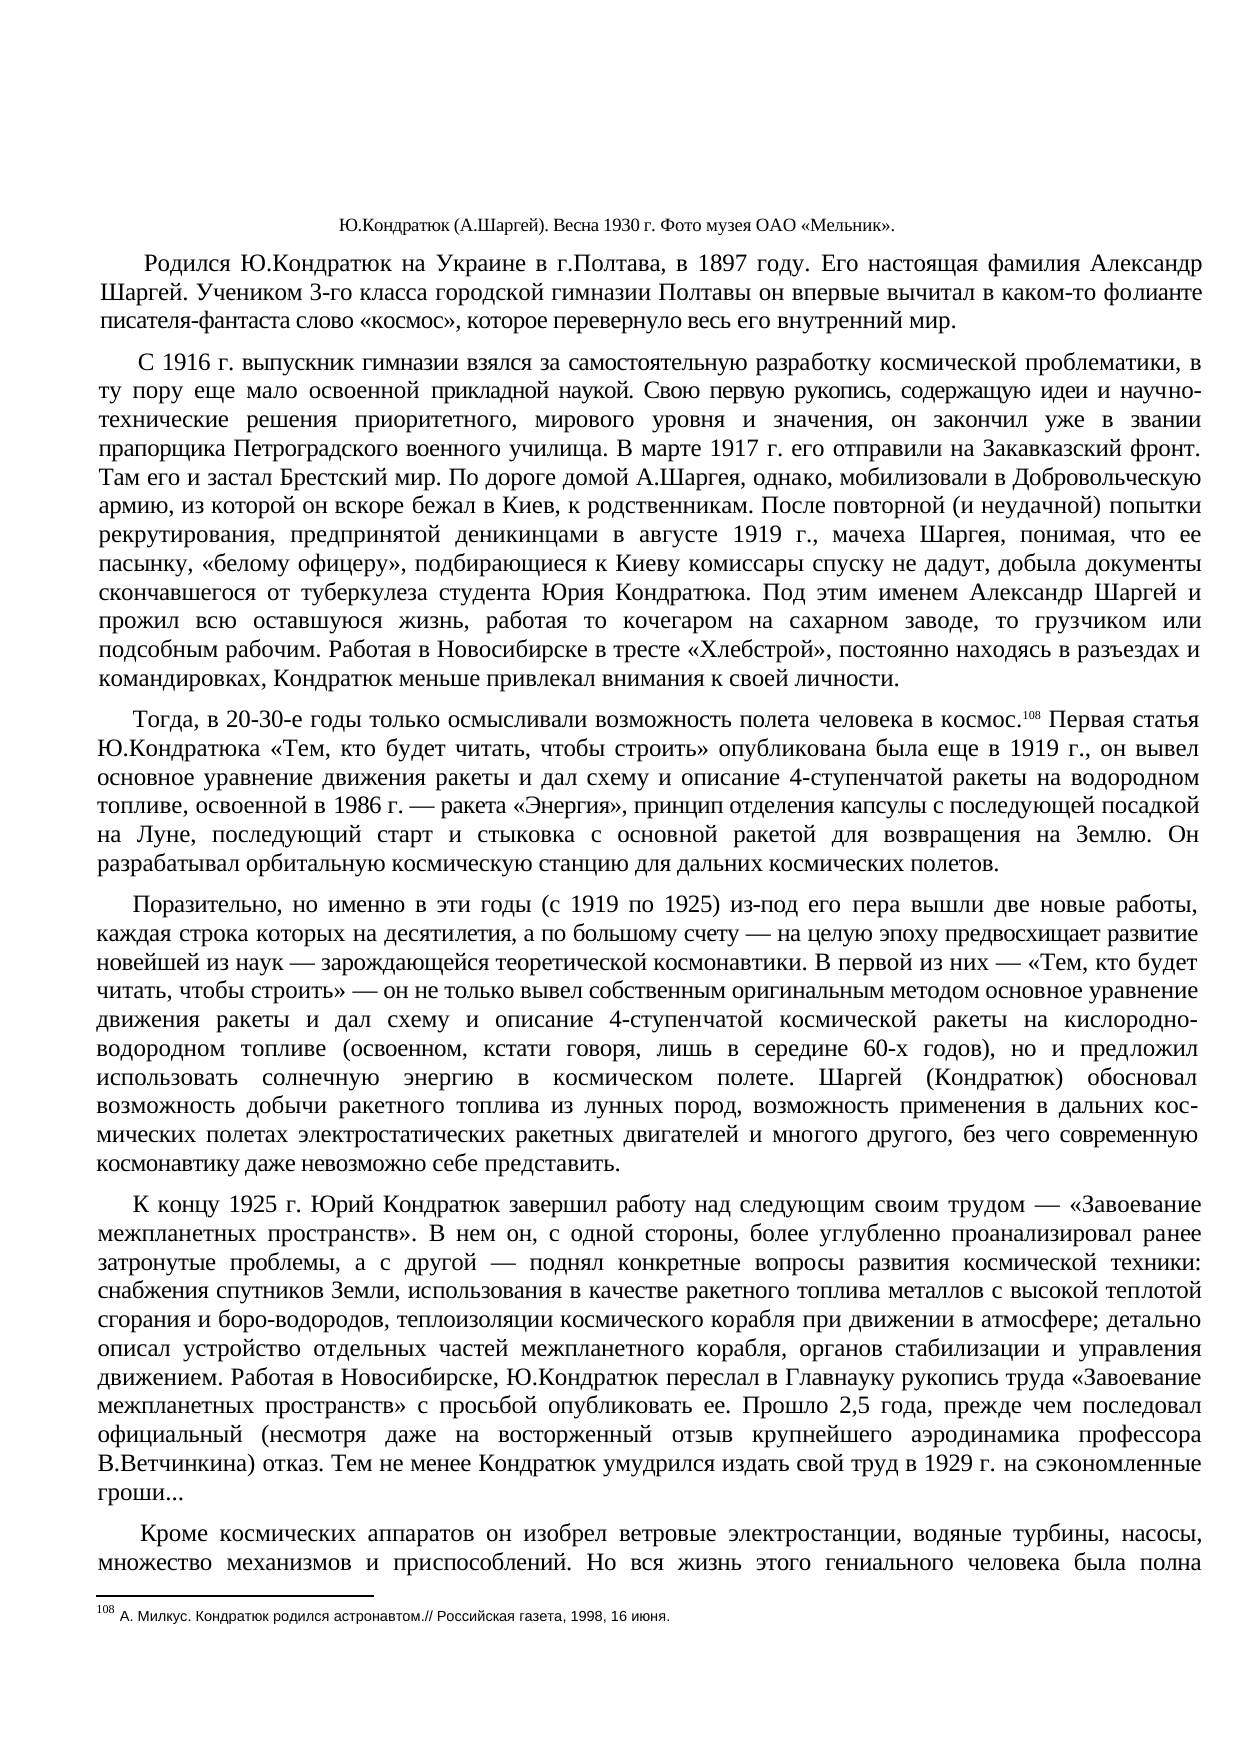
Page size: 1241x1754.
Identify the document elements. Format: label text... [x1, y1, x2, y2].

text С 1916 г. выпускник гимназии взялся за самостоятельную разработку космической проблематики, в ту пору еще мало освоенной прикладной наукой. Свою первую рукопись, содержащую идеи и научно-технические решения приоритетного, мирового уровня и значения, он закончил уже в звании прапорщика Петроградского военного училища. В марте 1917 г. его отправили на Закавказский фронт. Там его и застал Брестский мир. По дороге домой А.Шаргея, однако, мобилизовали в Добровольческую армию, из которой он вскоре бежал в Киев, к родственникам. После повторной (и неудачной) попытки рекрутирования, предпринятой деникинцами в августе 1919 г., мачеха Шаргея, понимая, что ее пасынку, «белому офицеру», подбирающиеся к Киеву комиссары спуску не дадут, добыла документы скончавшегося от туберкулеза студента Юрия Кондратюка. Под этим именем Александр Шаргей и прожил всю оставшуюся жизнь, работая то кочегаром на сахарном заводе, то грузчиком или подсобным рабочим. Работая в Новосибирске в тресте «Хлебстрой», постоянно находясь в разъездах и командировках, Кондратюк меньше привлекал внимания к своей личности. [98, 347, 1202, 692]
text Тогда, в 20-30-е годы только осмысливали возможность полета человека в космос. Первая статья Ю.Кондратюка «Тем, кто будет читать, чтобы строить» опубликована была еще в 1919 г., он вывел основное уравнение движения ракеты и дал схему и описание 4-ступенчатой ракеты на водородном топливе, освоенной в 1986 г. — ракета «Энергия», принцип отделения капсулы с последующей посадкой на Луне, последующий старт и стыковка с основной ракетой для возвращения на Землю. Он разрабатывал орбитальную космическую станцию для дальних космических полетов. [97, 704, 1200, 877]
text К концу 1925 г. Юрий Кондратюк завершил работу над следующим своим трудом — «Завоевание межпланетных пространств». В нем он, с одной стороны, более углубленно проанализировал ранее затронутые проблемы, а с другой — поднял конкретные вопросы развития космической техники: снабжения спутников Земли, использования в качестве ракетного топлива металлов с высокой теплотой сгорания и боро-водородов, теплоизоляции космического корабля при движении в атмосфере; детально описал устройство отдельных частей межпланетного корабля, органов стабилизации и управления движением. Работая в Новосибирске, Ю.Кондратюк переслал в Главнауку рукопись труда «Завоевание межпланетных пространств» с просьбой опубликовать ее. Прошло 2,5 года, прежде чем последовал официальный (несмотря даже на восторженный отзыв крупнейшего аэродинамика профессора В.Ветчинкина) отказ. Тем не менее Кондратюк умудрился издать свой труд в 1929 г. на сэкономленные гроши... [97, 1189, 1202, 1506]
text Родился Ю.Кондратюк на Украине в г.Полтава, в 1897 году. Его настоящая фамилия Александр Шаргей. Учеником 3-го класса городской гимназии Полтавы он впервые вычитал в каком-то фолианте писателя-фантаста слово «космос», которое перевернуло весь его внутренний мир. [100, 248, 1203, 334]
text Поразительно, но именно в эти годы (с 1919 по 1925) из-под его пера вышли две новые работы, каждая строка которых на десятилетия, а по большому счету — на целую эпоху предвосхищает развитие новейшей из наук — зарождающейся теоретической космонавтики. В первой из них — «Тем, кто будет читать, чтобы строить» — он не только вывел собственным оригинальным методом основное уравнение движения ракеты и дал схему и описание 4-ступенчатой космической ракеты на кислородно-водородном топливе (освоенном, кстати говоря, лишь в середине 60-х годов), но и предложил использовать солнечную энергию в космическом полете. Шаргей (Кондратюк) обосновал возможность добычи ракетного топлива из лунных пород, возможность применения в дальних космических полетах электростатических ракетных двигателей и многого другого, без чего современную космонавтику даже невозможно себе представить. [96, 889, 1198, 1177]
text Ю.Кондратюк (А.Шаргей). Весна 1930 г. Фото музея ОАО «Мельник». [207, 214, 1027, 236]
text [98, 1518, 1203, 1576]
